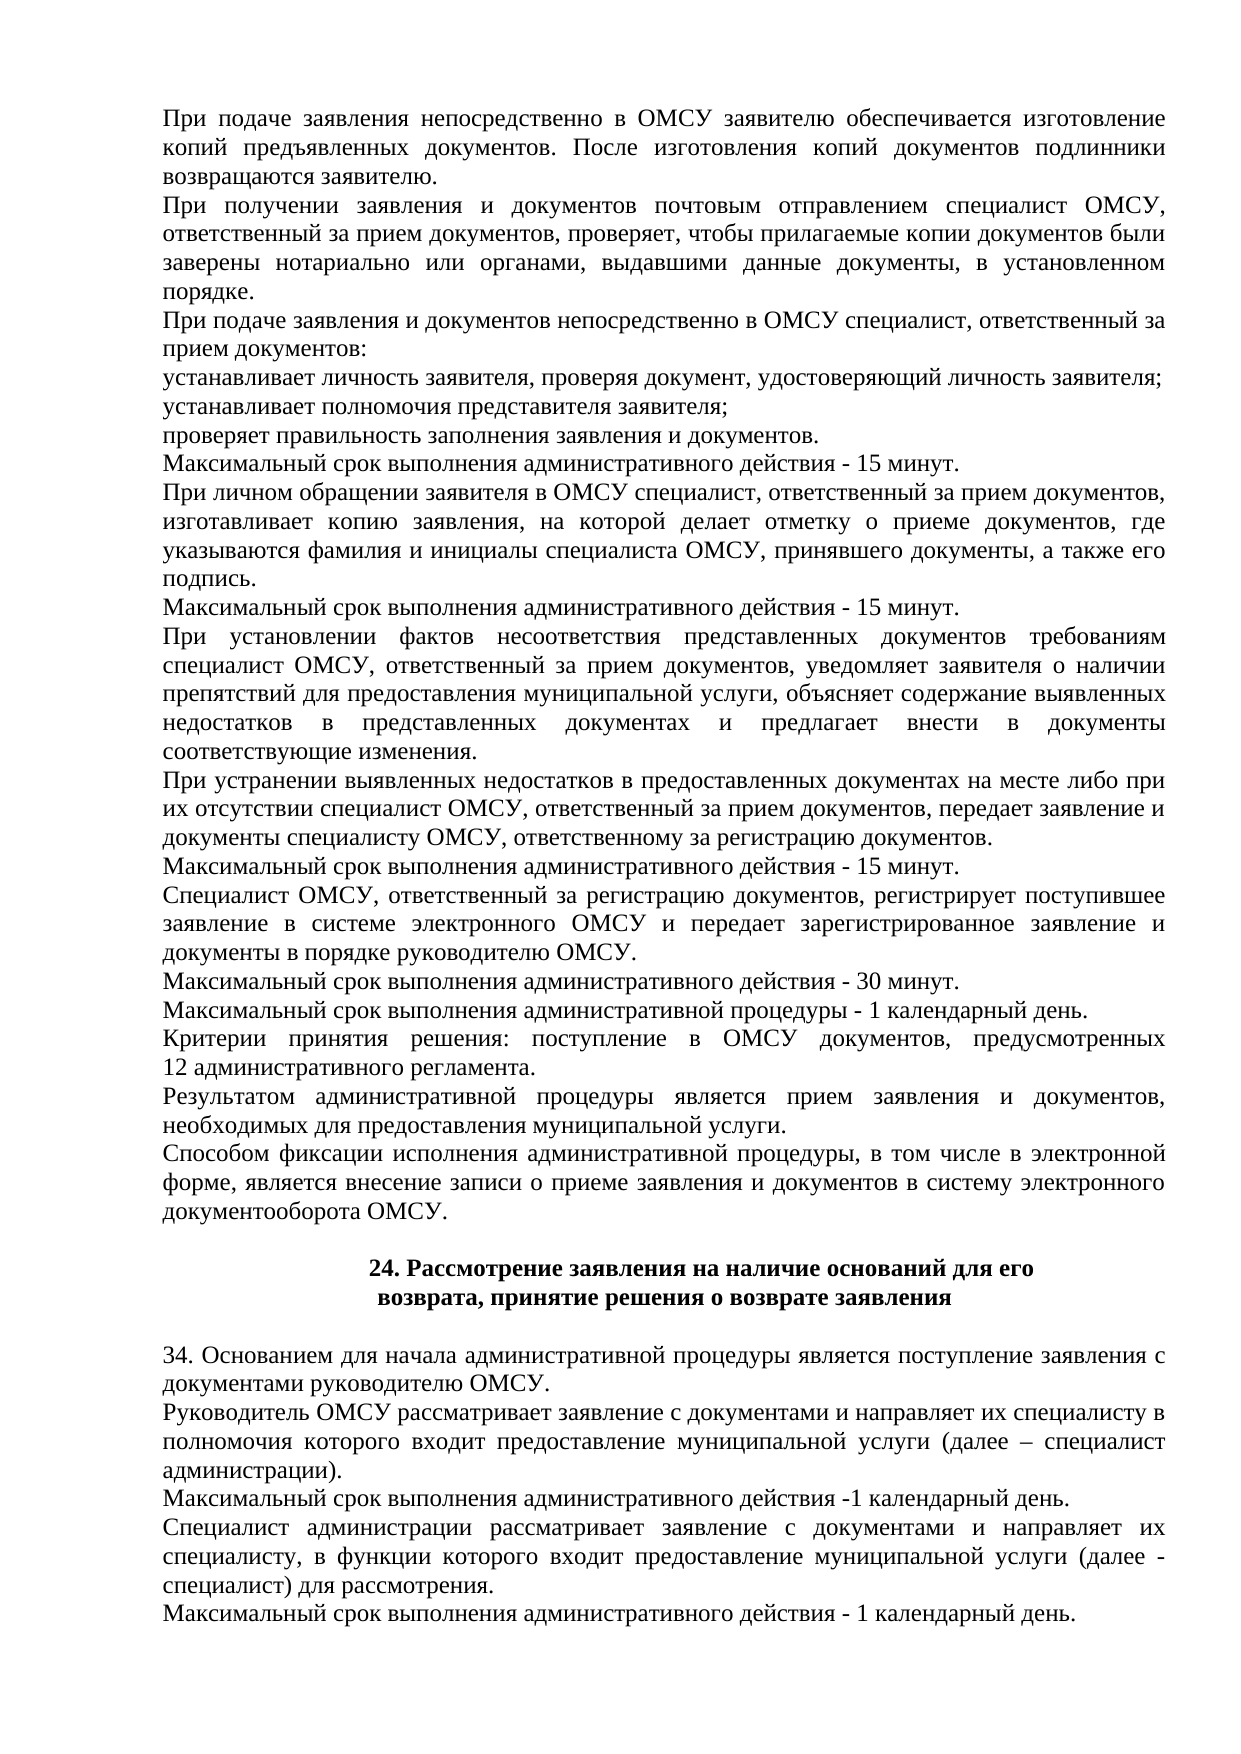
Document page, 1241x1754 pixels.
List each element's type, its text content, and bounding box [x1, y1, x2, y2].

text При личном обращении заявителя в ОМСУ специалист, ответственный за прием документов, изготавливает копию заявления, на которой делает отметку о приеме документов, где указываются фамилия и инициалы специалиста ОМСУ, принявшего документы, а также его подпись. [162, 477, 1167, 592]
text При подаче заявления и документов непосредственно в ОМСУ специалист, ответственный за прием документов: [162, 305, 1167, 362]
text устанавливает полномочия представителя заявителя; [162, 391, 1167, 420]
text Специалист ОМСУ, ответственный за регистрацию документов, регистрирует поступившее заявление в системе электронного ОМСУ и передает зарегистрированное заявление и документы в порядке руководителю ОМСУ. [162, 880, 1167, 966]
text Максимальный срок выполнения административного действия - 1 календарный день. [162, 1598, 1167, 1627]
text Способом фиксации исполнения административной процедуры, в том числе в электронной форме, является внесение записи о приеме заявления и документов в систему электронного документооборота ОМСУ. [162, 1138, 1167, 1225]
text Максимальный срок выполнения административного действия - 15 минут. [162, 592, 1167, 621]
text 34. Основанием для начала административной процедуры является поступление заявления с документами руководителю ОМСУ. [162, 1340, 1167, 1397]
text Критерии принятия решения: поступление в ОМСУ документов, предусмотренных 12 административного регламента. [162, 1023, 1167, 1081]
text Специалист администрации рассматривает заявление с документами и направляет их специалисту, в функции которого входит предоставление муниципальной услуги (далее - специалист) для рассмотрения. [162, 1512, 1167, 1598]
text Руководитель ОМСУ рассматривает заявление с документами и направляет их специалисту в полномочия которого входит предоставление муниципальной услуги (далее – специалист администрации). [162, 1397, 1167, 1483]
text При установлении фактов несоответствия представленных документов требованиям специалист ОМСУ, ответственный за прием документов, уведомляет заявителя о наличии препятствий для предоставления муниципальной услуги, объясняет содержание выявленных недостатков в представленных документах и предлагает внести в документы соответствующие изменения. [162, 621, 1167, 765]
text Максимальный срок выполнения административной процедуры - 1 календарный день. [162, 995, 1167, 1023]
list Рассмотрение заявления на наличие оснований для его [236, 1253, 1167, 1282]
text Максимальный срок выполнения административного действия - 15 минут. [162, 851, 1167, 880]
text устанавливает личность заявителя, проверяя документ, удостоверяющий личность заявителя; [162, 362, 1167, 391]
text При подаче заявления непосредственно в ОМСУ заявителю обеспечивается изготовление копий предъявленных документов. После изготовления копий документов подлинники возвращаются заявителю. [162, 103, 1167, 190]
text Максимальный срок выполнения административного действия - 15 минут. [162, 448, 1167, 477]
text Максимальный срок выполнения административного действия - 30 минут. [162, 966, 1167, 995]
text возврата, принятие решения о возврате заявления [162, 1282, 1167, 1311]
text При получении заявления и документов почтовым отправлением специалист ОМСУ, ответственный за прием документов, проверяет, чтобы прилагаемые копии документов были заверены нотариально или органами, выдавшими данные документы, в установленном порядке. [162, 190, 1167, 305]
text При устранении выявленных недостатков в предоставленных документах на месте либо при их отсутствии специалист ОМСУ, ответственный за прием документов, передает заявление и документы специалисту ОМСУ, ответственному за регистрацию документов. [162, 765, 1167, 851]
text проверяет правильность заполнения заявления и документов. [162, 420, 1167, 448]
text Результатом административной процедуры является прием заявления и документов, необходимых для предоставления муниципальной услуги. [162, 1081, 1167, 1138]
text Максимальный срок выполнения административного действия -1 календарный день. [162, 1483, 1167, 1512]
